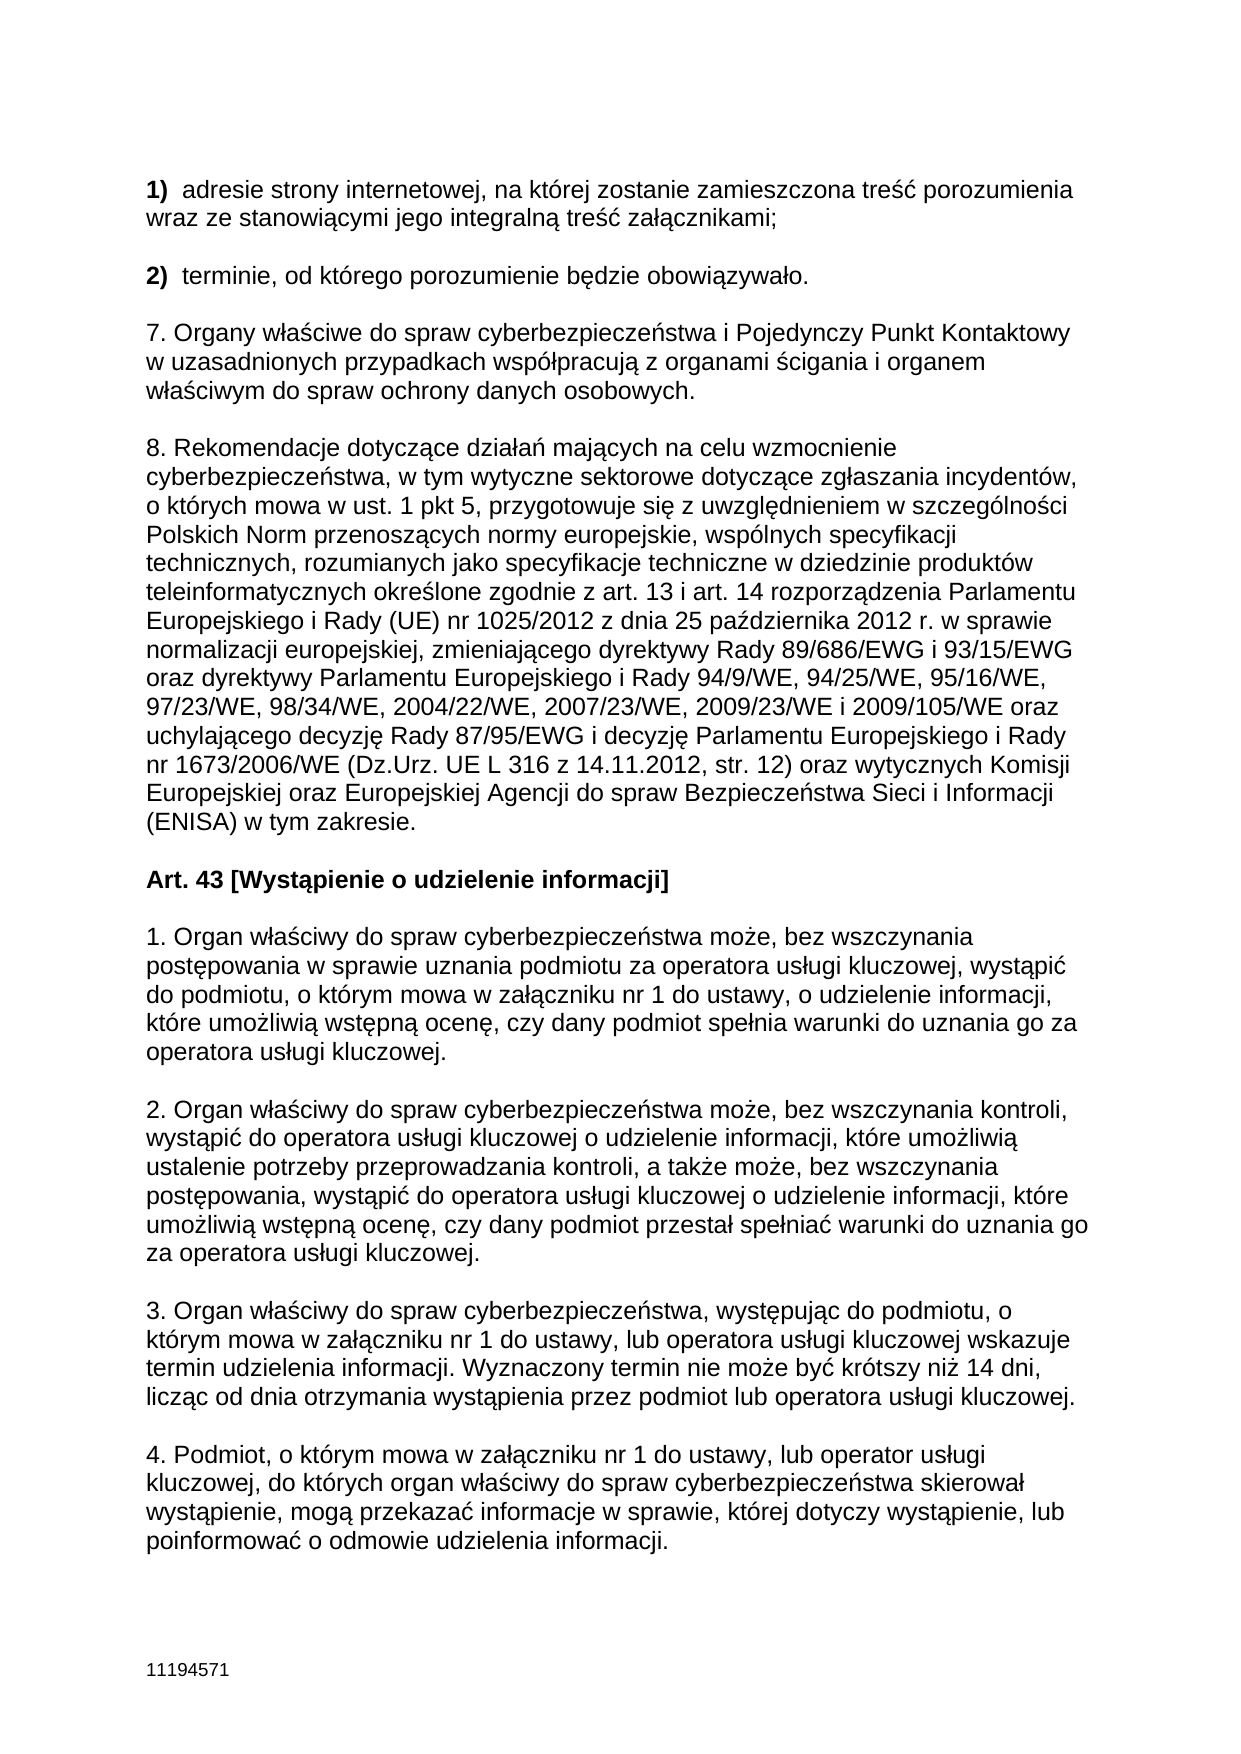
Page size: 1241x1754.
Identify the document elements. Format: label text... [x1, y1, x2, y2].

text 1. Organ właściwy do spraw cyberbezpieczeństwa może, bez wszczynania postępowania w sprawie uznania podmiotu za operatora usługi kluczowej, wystąpić do podmiotu, o którym mowa w załączniku nr 1 do ustawy, o udzielenie informacji, które umożliwią wstępną ocenę, czy dany podmiot spełnia warunki do uznania go za operatora usługi kluczowej. [146, 922, 1094, 1066]
text 4. Podmiot, o którym mowa w załączniku nr 1 do ustawy, lub operator usługi kluczowej, do których organ właściwy do spraw cyberbezpieczeństwa skierował wystąpienie, mogą przekazać informacje w sprawie, której dotyczy wystąpienie, lub poinformować o odmowie udzielenia informacji. [146, 1439, 1094, 1554]
text 8. Rekomendacje dotyczące działań mających na celu wzmocnienie cyberbezpieczeństwa, w tym wytyczne sektorowe dotyczące zgłaszania incydentów, o których mowa w ust. 1 pkt 5, przygotowuje się z uwzględnieniem w szczególności Polskich Norm przenoszących normy europejskie, wspólnych specyfikacji technicznych, rozumianych jako specyfikacje techniczne w dziedzinie produktów teleinformatycznych określone zgodnie z art. 13 i art. 14 rozporządzenia Parlamentu Europejskiego i Rady (UE) nr 1025/2012 z dnia 25 października 2012 r. w sprawie normalizacji europejskiej, zmieniającego dyrektywy Rady 89/686/EWG i 93/15/EWG oraz dyrektywy Parlamentu Europejskiego i Rady 94/9/WE, 94/25/WE, 95/16/WE, 97/23/WE, 98/34/WE, 2004/22/WE, 2007/23/WE, 2009/23/WE i 2009/105/WE oraz uchylającego decyzję Rady 87/95/EWG i decyzję Parlamentu Europejskiego i Rady nr 1673/2006/WE (Dz.Urz. UE L 316 z 14.11.2012, str. 12) oraz wytycznych Komisji Europejskiej oraz Europejskiej Agencji do spraw Bezpieczeństwa Sieci i Informacji (ENISA) w tym zakresie. [146, 433, 1094, 836]
text 2. Organ właściwy do spraw cyberbezpieczeństwa może, bez wszczynania kontroli, wystąpić do operatora usługi kluczowej o udzielenie informacji, które umożliwią ustalenie potrzeby przeprowadzania kontroli, a także może, bez wszczynania postępowania, wystąpić do operatora usługi kluczowej o udzielenie informacji, które umożliwią wstępną ocenę, czy dany podmiot przestał spełniać warunki do uznania go za operatora usługi kluczowej. [146, 1094, 1094, 1267]
text 7. Organy właściwe do spraw cyberbezpieczeństwa i Pojedynczy Punkt Kontaktowy w uzasadnionych przypadkach współpracują z organami ścigania i organem właściwym do spraw ochrony danych osobowych. [146, 318, 1094, 404]
text 1) adresie strony internetowej, na której zostanie zamieszczona treść porozumienia wraz ze stanowiącymi jego integralną treść załącznikami; [146, 174, 1094, 232]
text 2) terminie, od którego porozumienie będzie obowiązywało. [146, 261, 1094, 289]
text Art. 43 [Wystąpienie o udzielenie informacji] [146, 864, 1094, 893]
text 3. Organ właściwy do spraw cyberbezpieczeństwa, występując do podmiotu, o którym mowa w załączniku nr 1 do ustawy, lub operatora usługi kluczowej wskazuje termin udzielenia informacji. Wyznaczony termin nie może być krótszy niż 14 dni, licząc od dnia otrzymania wystąpienia przez podmiot lub operatora usługi kluczowej. [146, 1296, 1094, 1411]
